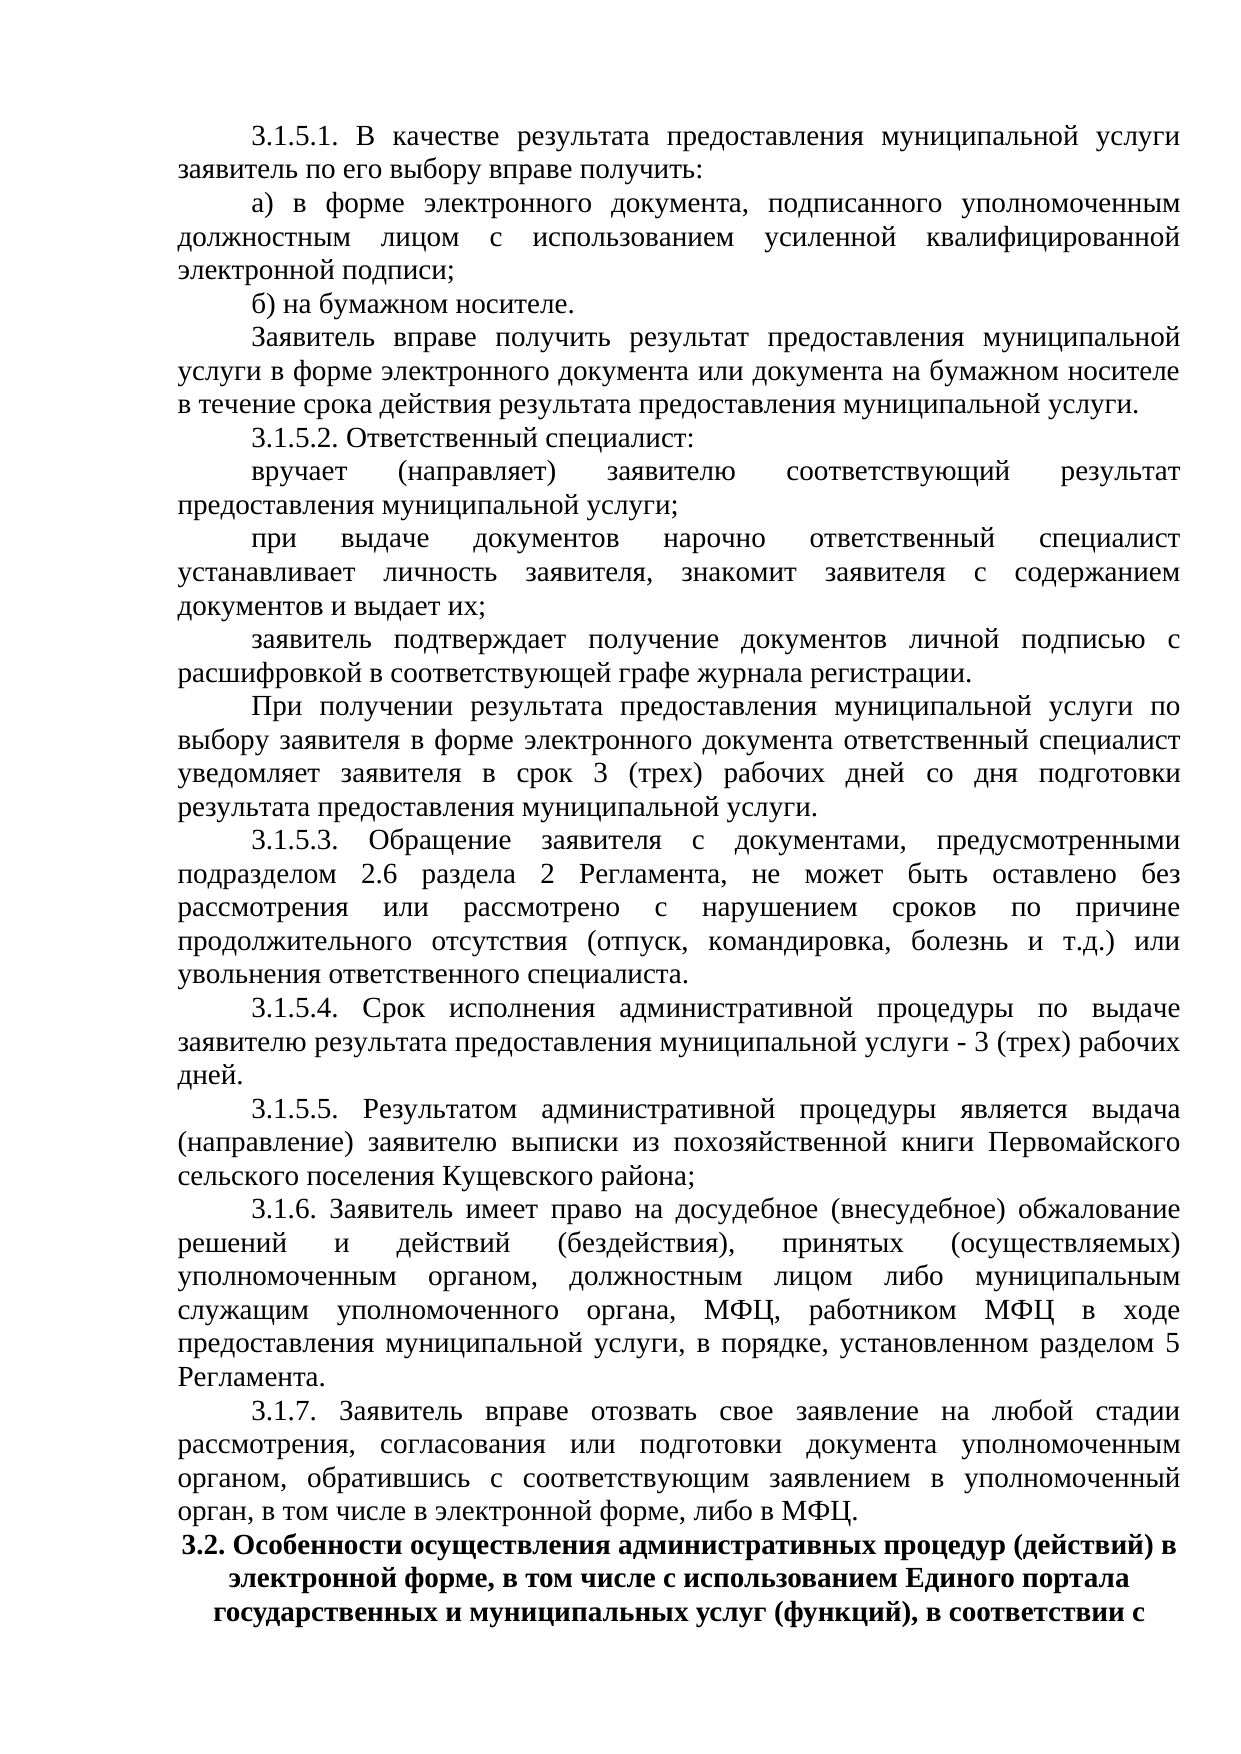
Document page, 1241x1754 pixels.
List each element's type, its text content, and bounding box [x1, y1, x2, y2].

text 3.1.5.2. Ответственный специалист: [177, 420, 1181, 453]
text заявитель подтверждает получение документов личной подписью с расшифровкой в соответствующей графе журнала регистрации. [177, 621, 1181, 688]
text при выдаче документов нарочно ответственный специалист устанавливает личность заявителя, знакомит заявителя с содержанием документов и выдает их; [177, 521, 1181, 621]
text б) на бумажном носителе. [177, 286, 1181, 319]
text При получении результата предоставления муниципальной услуги по выбору заявителя в форме электронного документа ответственный специалист уведомляет заявителя в срок 3 (трех) рабочих дней со дня подготовки результата предоставления муниципальной услуги. [177, 688, 1181, 822]
text Заявитель вправе получить результат предоставления муниципальной услуги в форме электронного документа или документа на бумажном носителе в течение срока действия результата предоставления муниципальной услуги. [177, 319, 1181, 420]
text а) в форме электронного документа, подписанного уполномоченным должностным лицом с использованием усиленной квалифицированной электронной подписи; [177, 185, 1181, 286]
text 3.2. Особенности осуществления административных процедур (действий) в электронной форме, в том числе с использованием Единого портала [177, 1527, 1181, 1594]
text 3.1.5.4. Срок исполнения административной процедуры по выдаче заявителю результата предоставления муниципальной услуги - 3 (трех) рабочих дней. [177, 990, 1181, 1091]
text 3.1.5.5. Результатом административной процедуры является выдача (направление) заявителю выписки из похозяйственной книги Первомайского сельского поселения Кущевского района; [177, 1091, 1181, 1191]
text 3.1.5.3. Обращение заявителя с документами, предусмотренными подразделом 2.6 раздела 2 Регламента, не может быть оставлено без рассмотрения или рассмотрено с нарушением сроков по причине продолжительного отсутствия (отпуск, командировка, болезнь и т.д.) или увольнения ответственного специалиста. [177, 822, 1181, 990]
text 3.1.6. Заявитель имеет право на досудебное (внесудебное) обжалование решений и действий (бездействия), принятых (осуществляемых) уполномоченным органом, должностным лицом либо муниципальным служащим уполномоченного органа, МФЦ, работником МФЦ в ходе предоставления муниципальной услуги, в порядке, установленном разделом 5 Регламента. [177, 1191, 1181, 1393]
text 3.1.7. Заявитель вправе отозвать свое заявление на любой стадии рассмотрения, согласования или подготовки документа уполномоченным органом, обратившись с соответствующим заявлением в уполномоченный орган, в том числе в электронной форме, либо в МФЦ. [177, 1393, 1181, 1527]
text государственных и муниципальных услуг (функций), в соответствии с [177, 1594, 1181, 1627]
text вручает (направляет) заявителю соответствующий результат предоставления муниципальной услуги; [177, 453, 1181, 521]
text 3.1.5.1. В качестве результата предоставления муниципальной услуги заявитель по его выбору вправе получить: [177, 118, 1181, 185]
